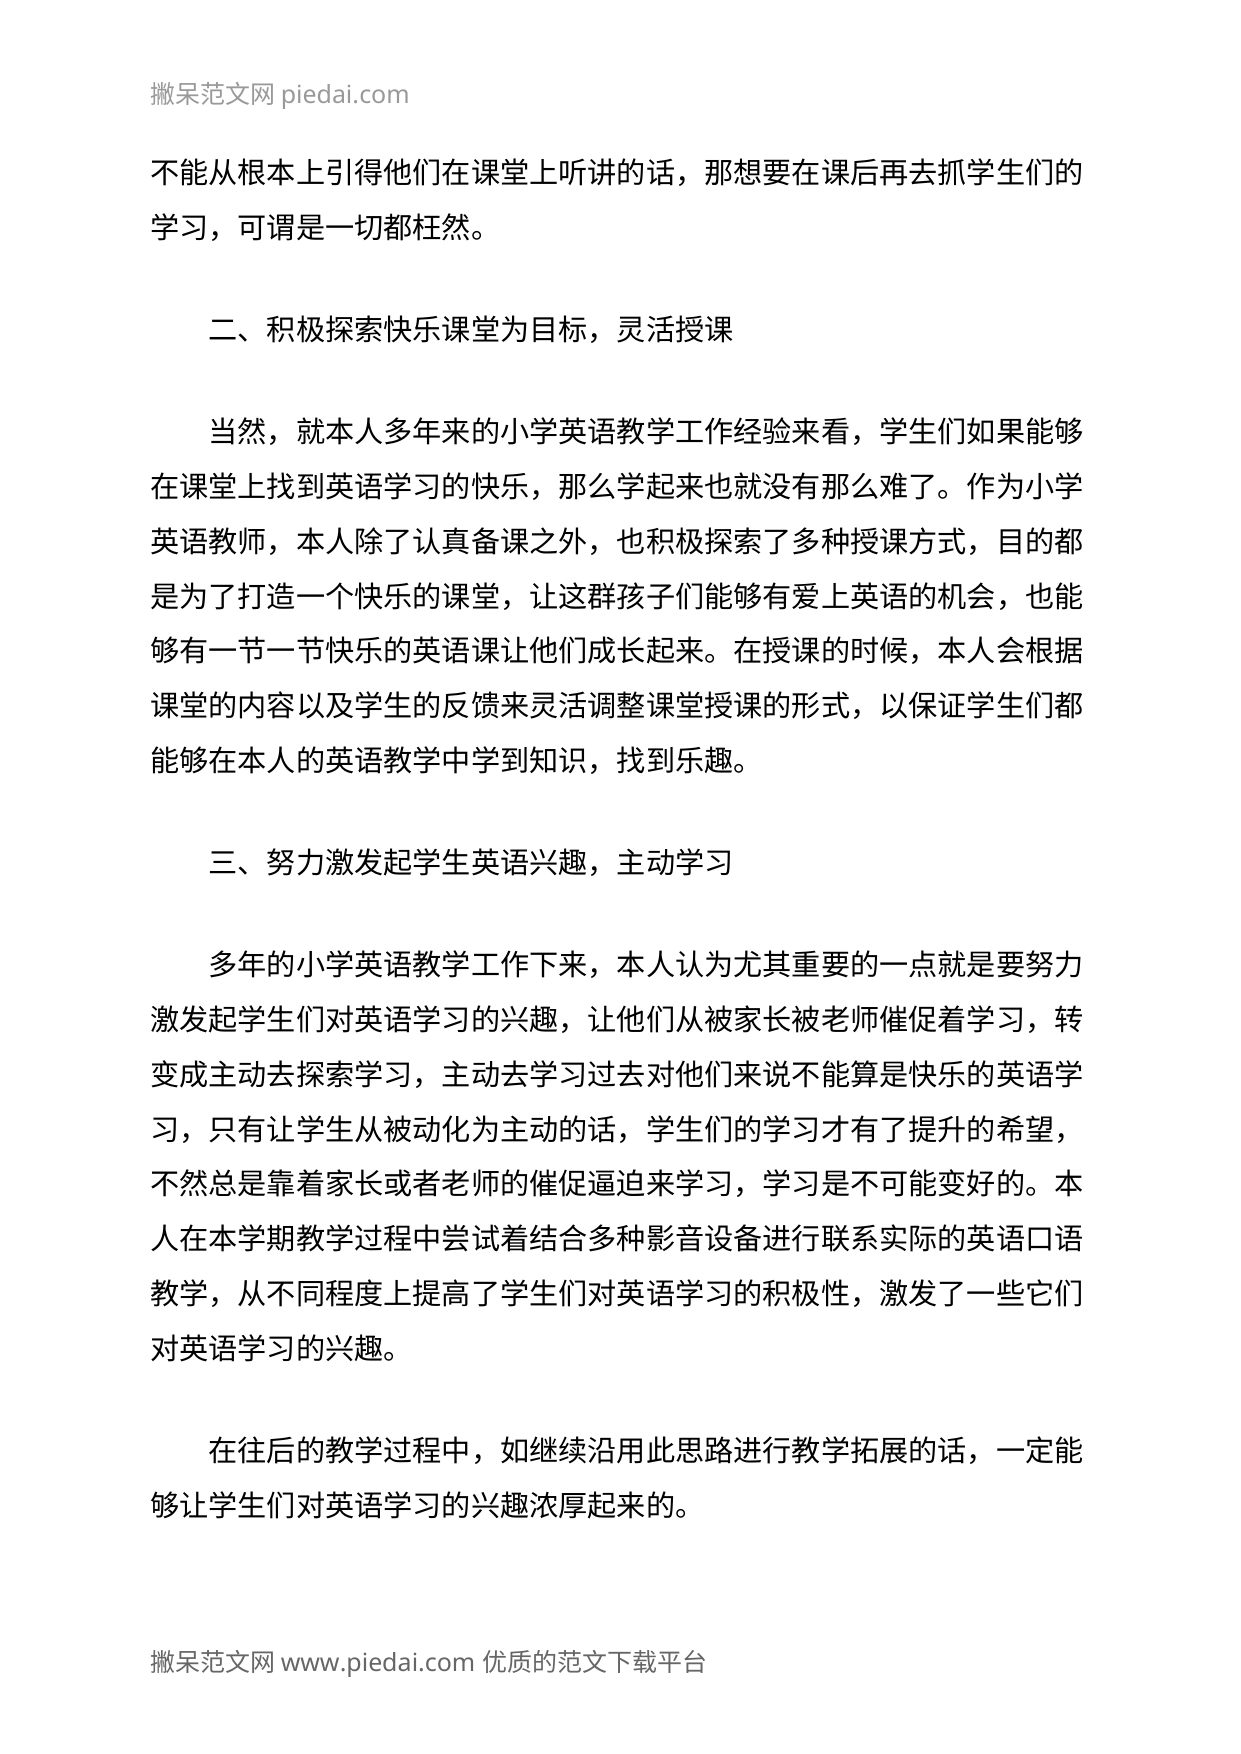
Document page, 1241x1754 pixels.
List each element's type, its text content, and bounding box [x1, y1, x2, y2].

text 多年的小学英语教学工作下来，本人认为尤其重要的一点就是要努力激发起学生们对英语学习的兴趣，让他们从被家长被老师催促着学习，转变成主动去探索学习，主动去学习过去对他们来说不能算是快乐的英语学习，只有让学生从被动化为主动的话，学生们的学习才有了提升的希望，不然总是靠着家长或者老师的催促逼迫来学习，学习是不可能变好的。本人在本学期教学过程中尝试着结合多种影音设备进行联系实际的英语口语教学，从不同程度上提高了学生们对英语学习的积极性，激发了一些它们对英语学习的兴趣。 [150, 941, 1090, 1368]
text 二、积极探索快乐课堂为目标，灵活授课 [150, 307, 1090, 349]
text 三、努力激发起学生英语兴趣，主动学习 [150, 839, 1090, 882]
text 在往后的教学过程中，如继续沿用此思路进行教学拓展的话，一定能够让学生们对英语学习的兴趣浓厚起来的。 [150, 1427, 1090, 1524]
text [150, 150, 1090, 247]
text 当然，就本人多年来的小学英语教学工作经验来看，学生们如果能够在课堂上找到英语学习的快乐，那么学起来也就没有那么难了。作为小学英语教师，本人除了认真备课之外，也积极探索了多种授课方式，目的都是为了打造一个快乐的课堂，让这群孩子们能够有爱上英语的机会，也能够有一节一节快乐的英语课让他们成长起来。在授课的时候，本人会根据课堂的内容以及学生的反馈来灵活调整课堂授课的形式，以保证学生们都能够在本人的英语教学中学到知识，找到乐趣。 [150, 408, 1090, 780]
